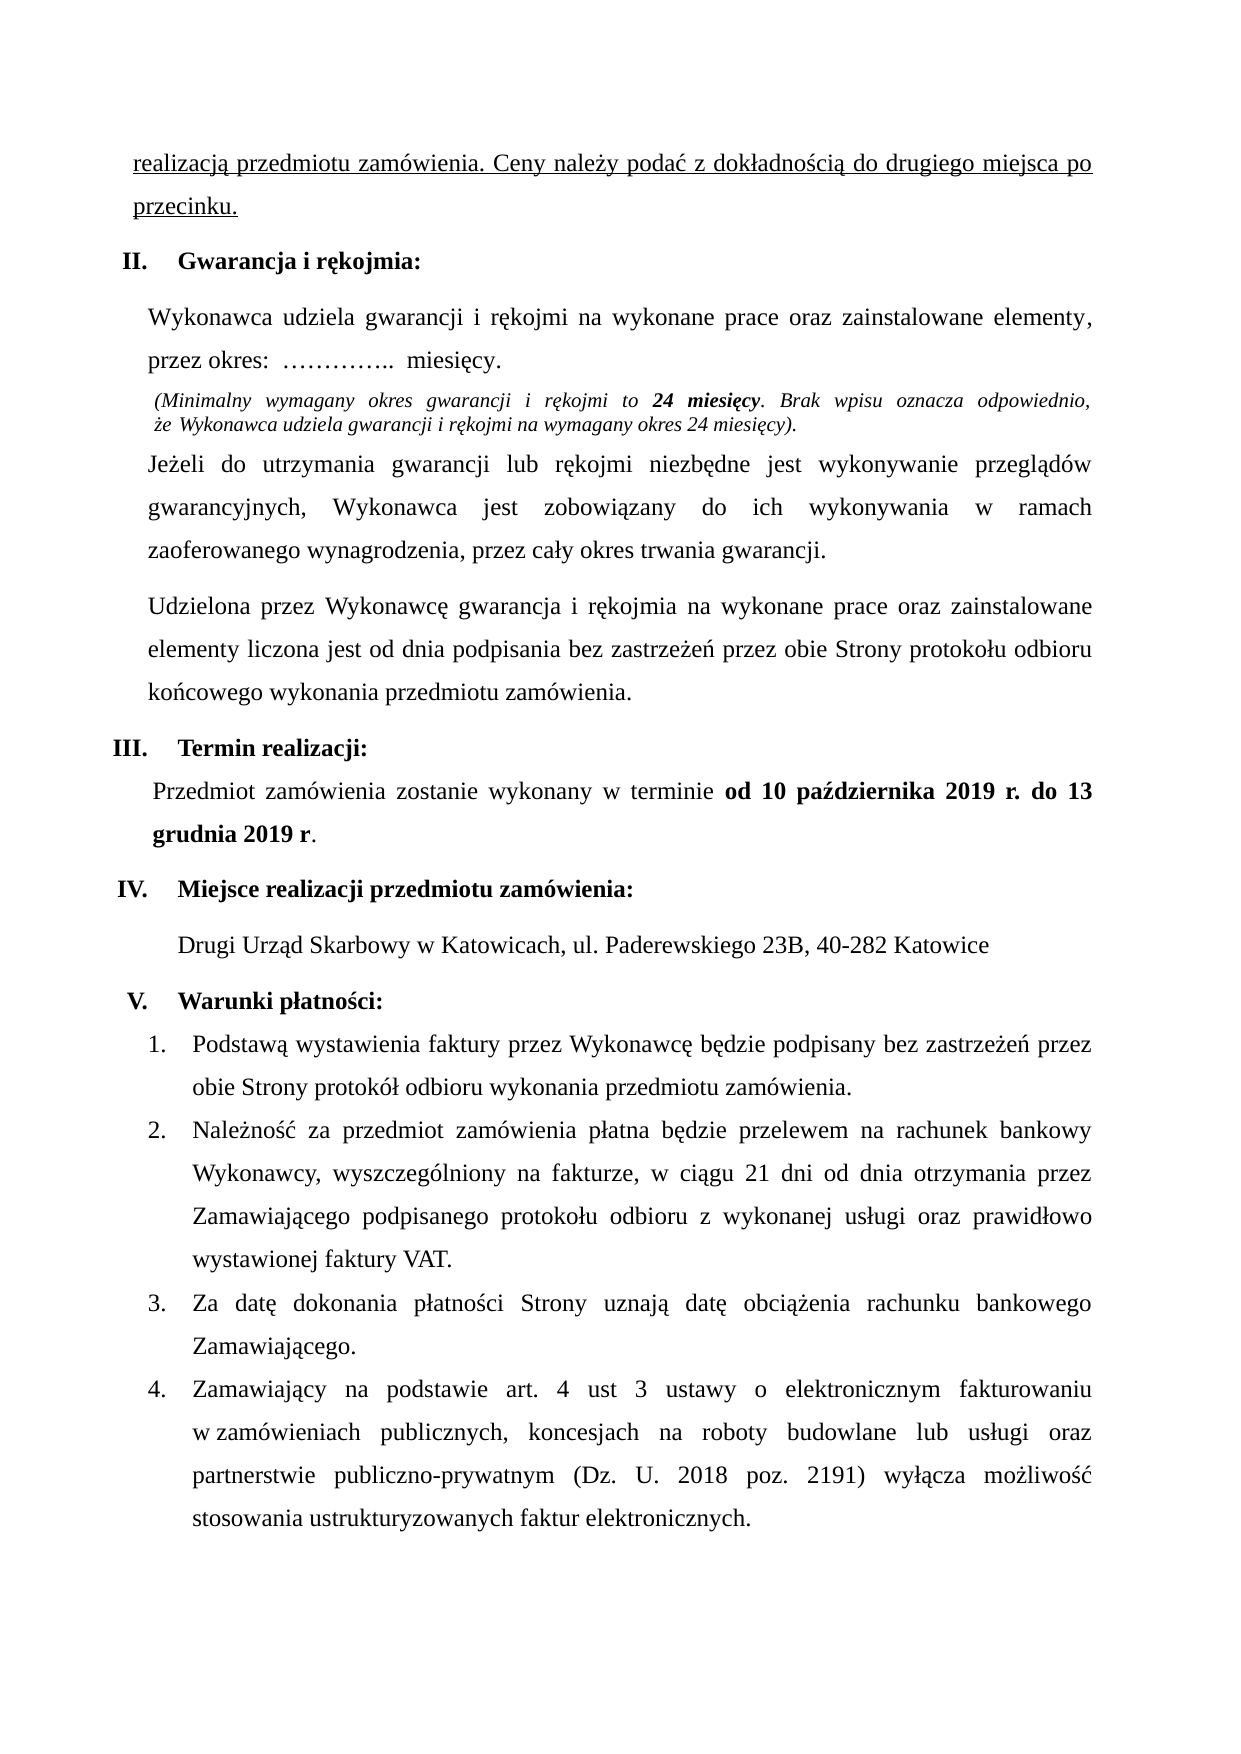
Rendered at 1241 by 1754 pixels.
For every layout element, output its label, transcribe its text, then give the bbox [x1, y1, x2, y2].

list Podstawą wystawienia faktury przez Wykonawcę będzie podpisany bez zastrzeżeń przez obie Strony protokół odbioru wykonania przedmiotu zamówienia. [148, 1029, 1093, 1101]
list Zamawiający na podstawie art. 4 ust 3 ustawy o elektronicznym fakturowaniu w zamówieniach publicznych, koncesjach na roboty budowlane lub usługi oraz partnerstwie publiczno-prywatnym (Dz. U. 2018 poz. 2191) wyłącza możliwość stosowania ustrukturyzowanych faktur elektronicznych. [148, 1374, 1093, 1532]
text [133, 148, 1093, 173]
list Warunki płatności: [148, 986, 1093, 1014]
text Drugi Urząd Skarbowy w Katowicach, ul. Paderewskiego 23B, 40-282 Katowice [148, 930, 1093, 959]
text Wykonawca udziela gwarancji i rękojmi na wykonane prace oraz zainstalowane elementy, przez okres: ………….. miesięcy. [148, 302, 1093, 374]
text Jeżeli do utrzymania gwarancji lub rękojmi niezbędne jest wykonywanie przeglądów gwarancyjnych, Wykonawca jest zobowiązany do ich wykonywania w ramach zaoferowanego wynagrodzenia, przez cały okres trwania gwarancji. [148, 449, 1093, 564]
text Udzielona przez Wykonawcę gwarancja i rękojmia na wykonane prace oraz zainstalowane elementy liczona jest od dnia podpisania bez zastrzeżeń przez obie Strony protokołu odbioru końcowego wykonania przedmiotu zamówienia. [148, 591, 1093, 706]
list Należność za przedmiot zamówienia płatna będzie przelewem na rachunek bankowy Wykonawcy, wyszczególniony na fakturze, w ciągu 21 dni od dnia otrzymania przez Zamawiającego podpisanego protokołu odbioru z wykonanej usługi oraz prawidłowo wystawionej faktury VAT. [148, 1115, 1093, 1273]
list Gwarancja i rękojmia: [148, 246, 1093, 275]
list Za datę dokonania płatności Strony uznają datę obciążenia rachunku bankowego Zamawiającego. [148, 1288, 1093, 1359]
text (Minimalny wymagany okres gwarancji i rękojmi to 24 miesięcy. Brak wpisu oznacza odpowiednio, że Wykonawca udziela gwarancji i rękojmi na wymagany okres 24 miesięcy). [154, 388, 1093, 436]
list Termin realizacji: [148, 733, 1093, 761]
list Miejsce realizacji przedmiotu zamówienia: [148, 874, 1093, 903]
text Przedmiot zamówienia zostanie wykonany w terminie od 10 października 2019 r. do 13 grudnia 2019 r. [152, 776, 1093, 848]
